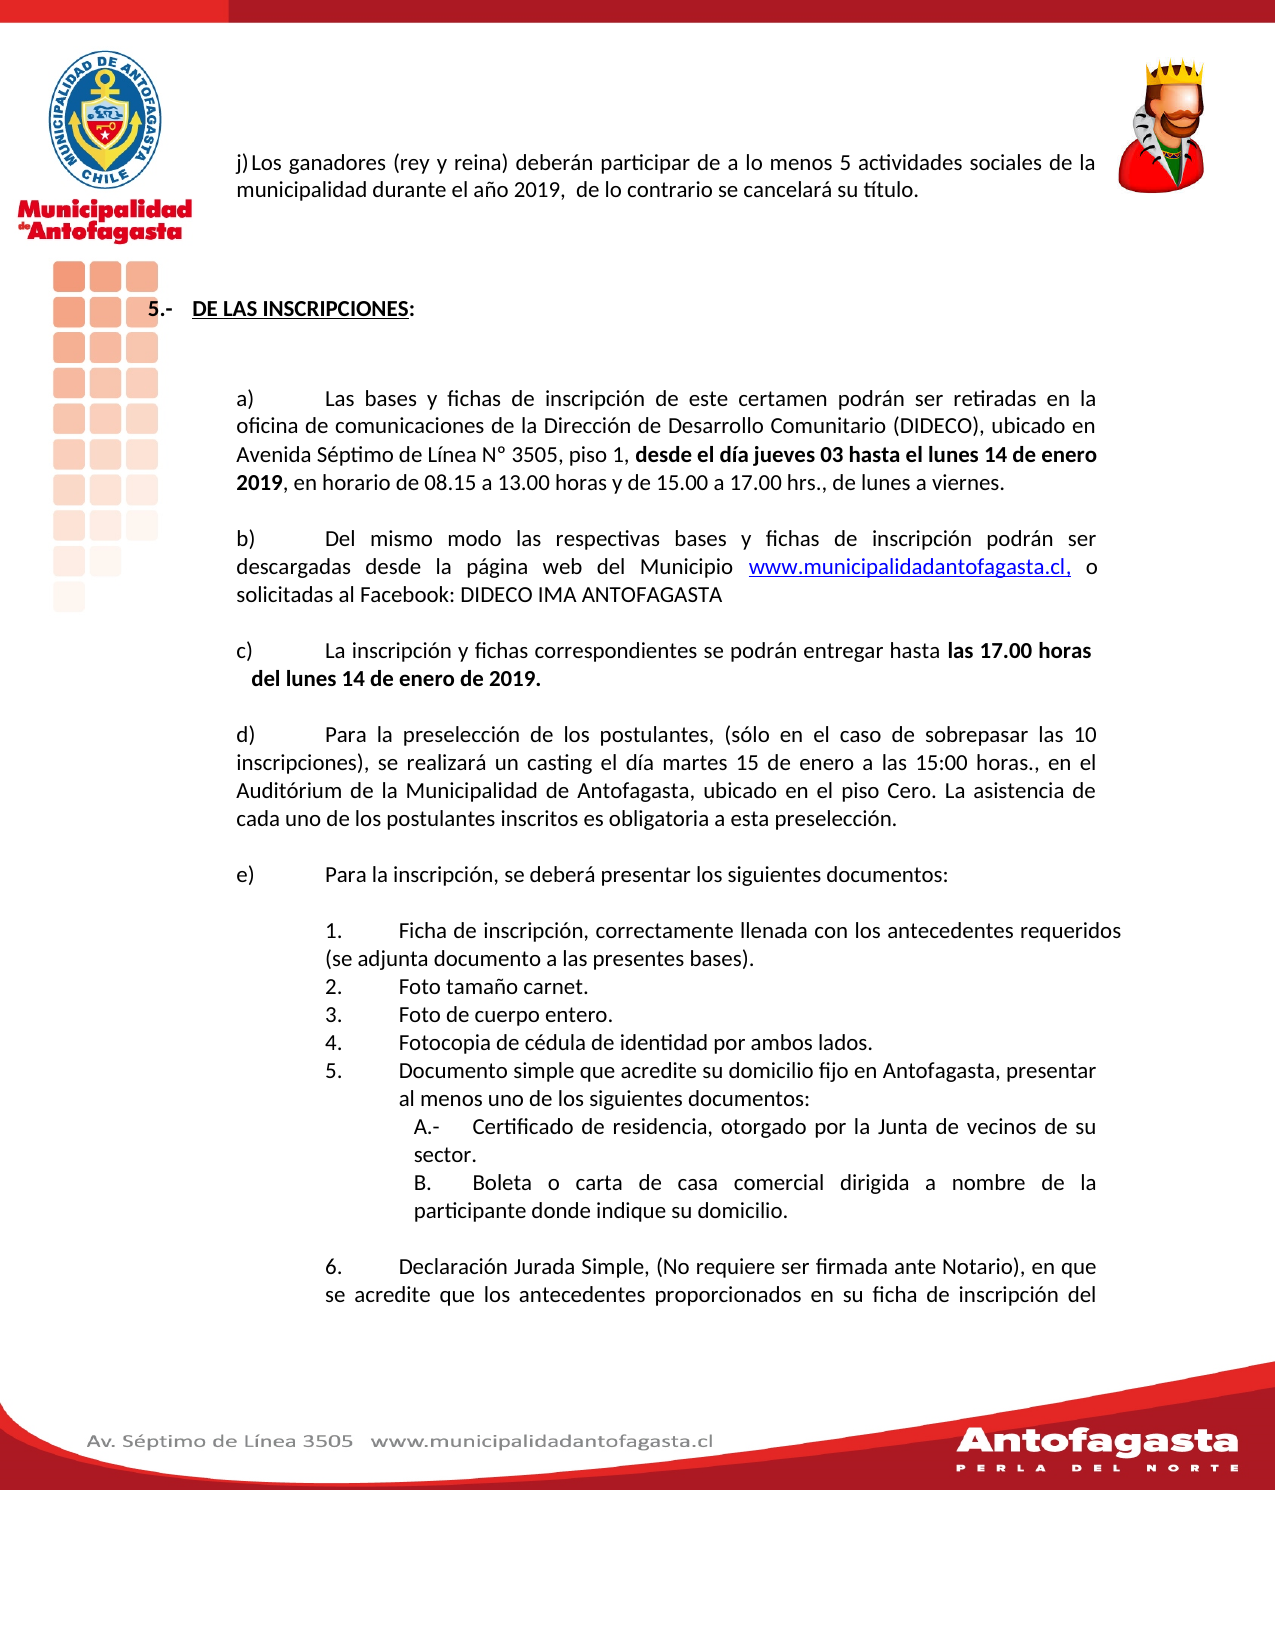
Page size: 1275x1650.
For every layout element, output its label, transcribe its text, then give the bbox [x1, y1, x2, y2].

list Para la preselección de los postulantes, (sólo en el caso de sobrepasar las 10 inscripciones), se realizará un casting el día martes 15 de enero a las 15:00 horas., en el Auditórium de la Municipalidad de Antofagasta, ubicado en el piso Cero. La asistencia de cada uno de los postulantes inscritos es obligatoria a esta preselección. [236, 720, 1098, 832]
list Foto tamaño carnet. [325, 972, 1098, 1000]
list Fotocopia de cédula de identidad por ambos lados. [325, 1028, 1098, 1056]
list Los ganadores (rey y reina) deberán participar de a lo menos 5 actividades sociales de la municipalidad durante el año 2019, de lo contrario se cancelará su título. [236, 148, 1098, 204]
picture [0, 0, 1275, 618]
list La inscripción y fichas correspondientes se podrán entregar hasta las 17.00 horas del lunes 14 de enero de 2019. [236, 636, 1098, 692]
list e) Para la inscripción, se deberá presentar los siguientes documentos: [236, 860, 1098, 888]
list Ficha de inscripción, correctamente llenada con los antecedentes requeridos (se adjunta documento a las presentes bases). [325, 916, 1123, 972]
list Del mismo modo las respectivas bases y fichas de inscripción podrán ser descargadas desde la página web del Municipio www.municipalidadantofagasta.cl, o solicitadas al Facebook: DIDECO IMA ANTOFAGASTA [236, 524, 1098, 608]
list A.- Certificado de residencia, otorgado por la Junta de vecinos de su sector. [413, 1112, 1098, 1168]
list Foto de cuerpo entero. [325, 1000, 1098, 1028]
text 5.- DE LAS INSCRIPCIONES: [148, 294, 1098, 322]
list Las bases y fichas de inscripción de este certamen podrán ser retiradas en la oficina de comunicaciones de la Dirección de Desarrollo Comunitario (DIDECO), ubicado en Avenida Séptimo de Línea Nº 3505, piso 1, desde el día jueves 03 hasta el lunes 14 de enero 2019, en horario de 08.15 a 13.00 horas y de 15.00 a 17.00 hrs., de lunes a viernes. [236, 384, 1098, 496]
picture [0, 1355, 1275, 1490]
list Documento simple que acredite su domicilio fijo en Antofagasta, presentar al menos uno de los siguientes documentos: [325, 1056, 1098, 1112]
list Boleta o carta de casa comercial dirigida a nombre de la participante donde indique su domicilio. [413, 1168, 1098, 1224]
